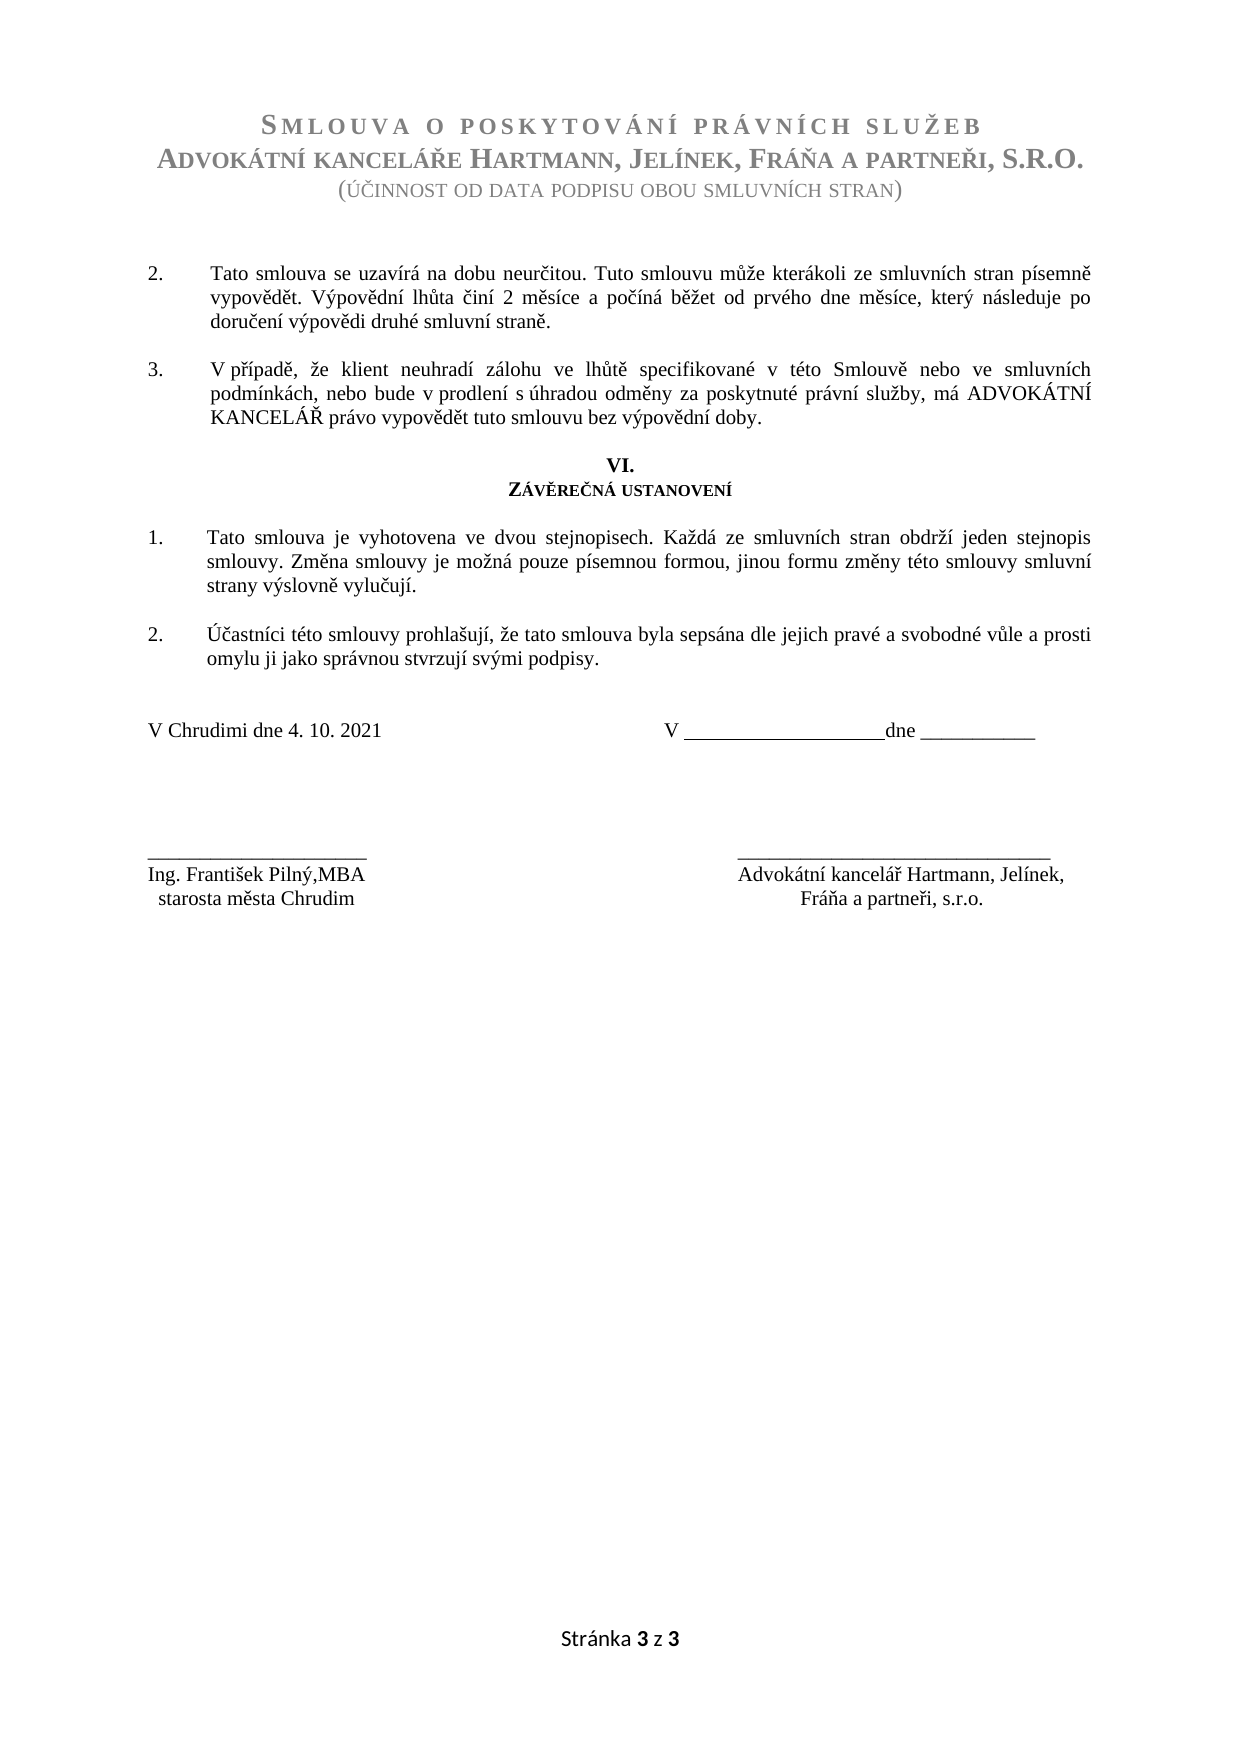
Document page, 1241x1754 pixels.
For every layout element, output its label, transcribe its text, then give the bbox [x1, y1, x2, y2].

text 3. V případě, že klient neuhradí zálohu ve lhůtě specifikované v této Smlouvě nebo ve smluvních podmínkách, nebo bude v prodlení s úhradou odměny za poskytnuté právní služby, má ADVOKÁTNÍ KANCELÁŘ právo vypovědět tuto smlouvu bez výpovědní doby. [148, 357, 1093, 429]
text Závěrečná ustanovení [148, 477, 1093, 501]
text 2. Tato smlouva se uzavírá na dobu neurčitou. Tuto smlouvu může kterákoli ze smluvních stran písemně vypovědět. Výpovědní lhůta činí 2 měsíce a počíná běžet od prvého dne měsíce, který následuje po doručení výpovědi druhé smluvní straně. [148, 261, 1093, 333]
text V Chrudimi dne 4. 10. 2021 V dne ___________ [148, 718, 1093, 742]
text _____________________ ______________________________ [148, 838, 1093, 862]
text Ing. František Pilný,MBA Advokátní kancelář Hartmann, Jelínek, [148, 862, 1093, 886]
text starosta města Chrudim Fráňa a partneři, s.r.o. [148, 886, 1093, 910]
text VI. [148, 453, 1093, 477]
text 2. Účastníci této smlouvy prohlašují, že tato smlouva byla sepsána dle jejich pravé a svobodné vůle a prosti omylu ji jako správnou stvrzují svými podpisy. [148, 622, 1093, 670]
text 1. Tato smlouva je vyhotovena ve dvou stejnopisech. Každá ze smluvních stran obdrží jeden stejnopis smlouvy. Změna smlouvy je možná pouze písemnou formou, jinou formu změny této smlouvy smluvní strany výslovně vylučují. [148, 525, 1093, 597]
